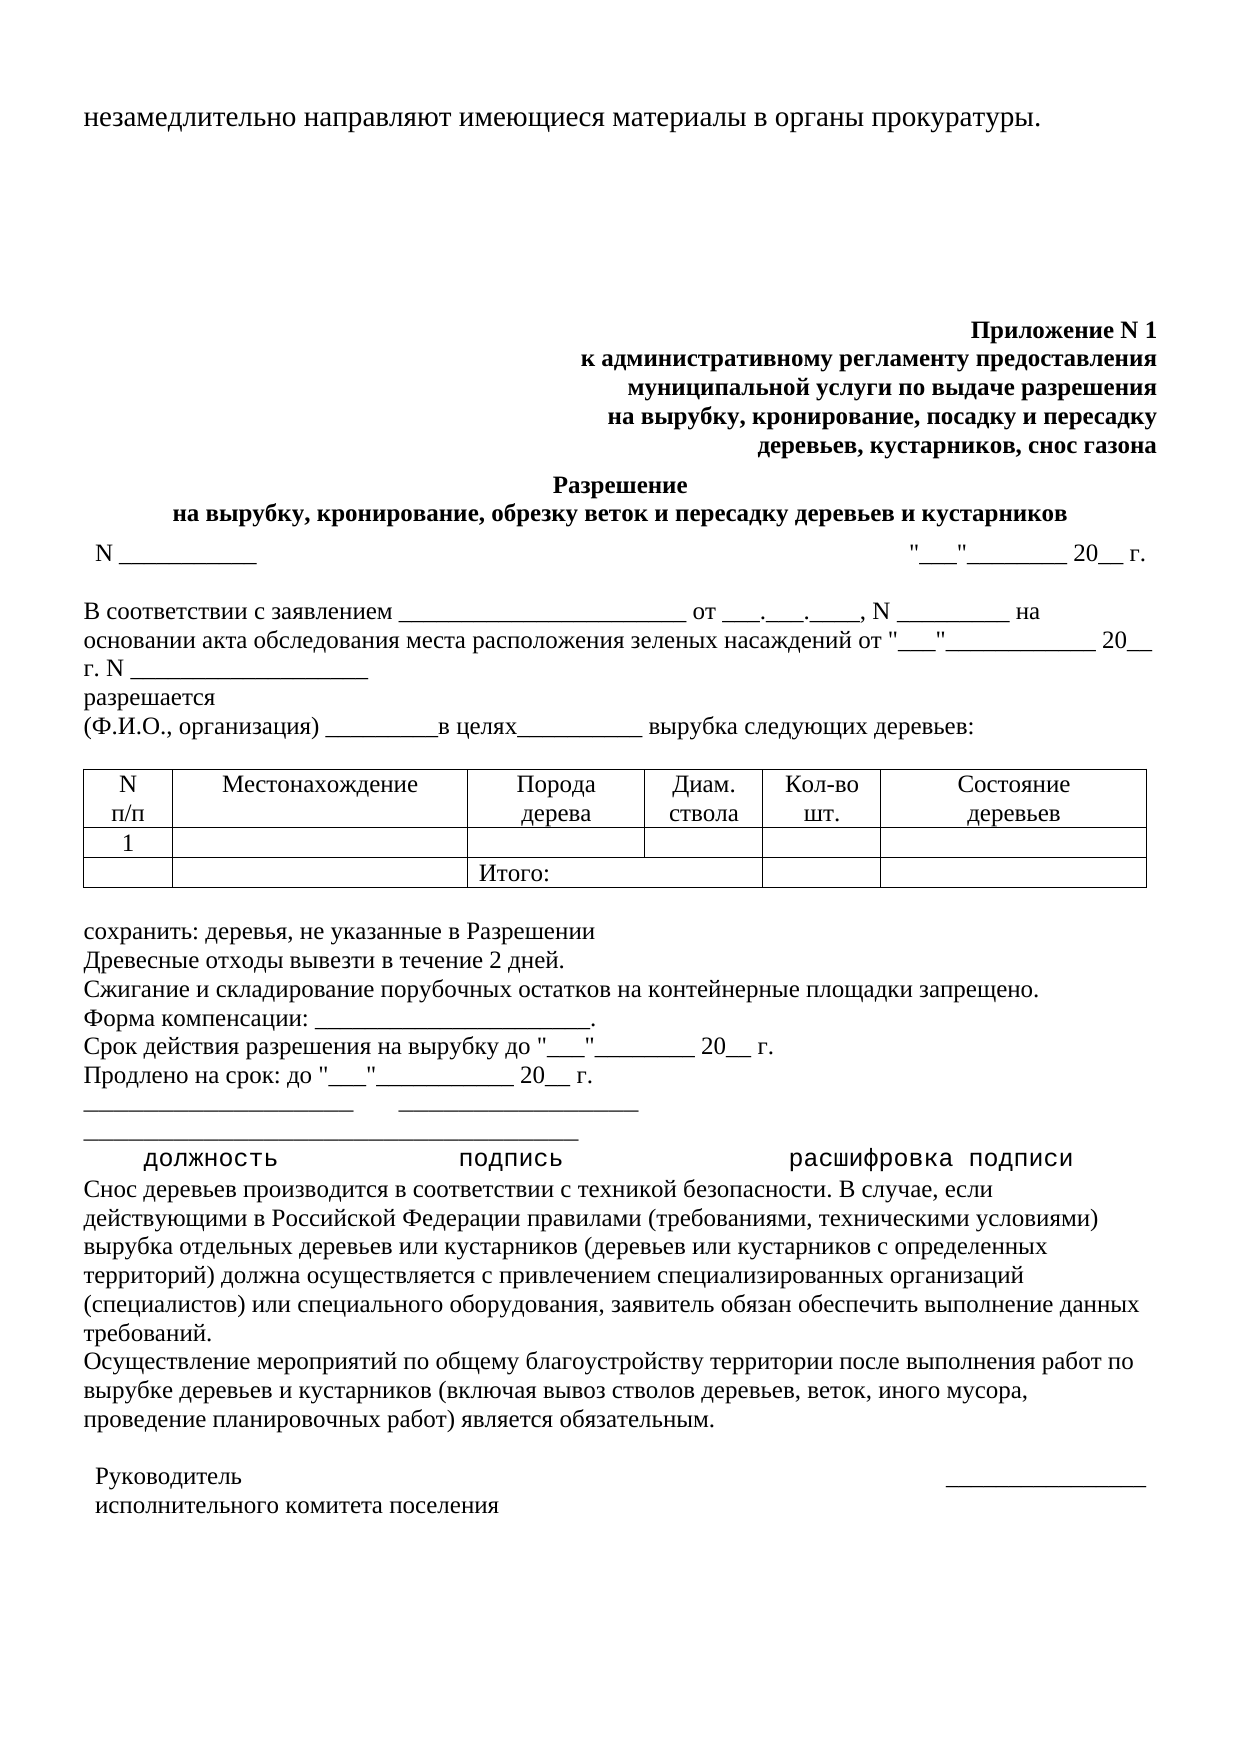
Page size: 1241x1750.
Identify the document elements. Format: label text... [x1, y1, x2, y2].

table_header Состояние деревьев [881, 770, 1146, 827]
table_header Кол-во шт. [763, 770, 880, 827]
table_header Местонахождение [173, 770, 467, 827]
table_header Порода дерева [468, 770, 644, 827]
table_cell [468, 828, 644, 857]
text Снос деревьев производится в соответствии с техникой безопасности. В случае, если действующими в Российской Федерации правилами (требованиями, техническими условиями) вырубка отдельных деревьев или кустарников (деревьев или кустарников с определенных территорий) должна осуществляется с привлечением специализированных организаций (специалистов) или специального оборудования, заявитель обязан обеспечить выполнение данных требований. [83, 1174, 1157, 1346]
table_cell Итого: [468, 858, 762, 887]
text разрешается [83, 682, 1157, 711]
text Приложение N 1 к административному регламенту предоставления муниципальной услуги по выдаче разрешения на вырубку, кронирование, посадку и пересадку деревьев, кустарников, снос газона [83, 315, 1157, 458]
table_header N п/п [84, 770, 172, 827]
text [83, 99, 1157, 133]
table_cell [173, 858, 467, 887]
text Продлено на срок: до "___"___________ 20__ г. [83, 1060, 1157, 1089]
table_header ________________ [799, 1461, 1157, 1519]
table_cell 1 [84, 828, 172, 857]
table_cell [763, 858, 880, 887]
table_cell [645, 828, 762, 857]
text Срок действия разрешения на вырубку до "___"________ 20__ г. [83, 1031, 1157, 1060]
text сохранить: деревья, не указанные в Разрешении [83, 916, 1157, 945]
table_cell [84, 858, 172, 887]
table_cell [173, 828, 467, 857]
table_header Диам. ствола [645, 770, 762, 827]
text Осуществление мероприятий по общему благоустройству территории после выполнения работ по вырубке деревьев и кустарников (включая вывоз стволов деревьев, веток, иного мусора, проведение планировочных работ) является обязательным. [83, 1346, 1157, 1433]
table_header Руководитель исполнительного комитета поселения [84, 1461, 799, 1519]
text __________________ ________________ _________________________________ [83, 1089, 1157, 1146]
text должность подпись расшифровка подписи [83, 1146, 1157, 1174]
table_cell [881, 828, 1146, 857]
text Сжигание и складирование порубочных остатков на контейнерные площадки запрещено. [83, 974, 1157, 1003]
table_header N ___________ [84, 539, 799, 567]
table_cell [881, 858, 1146, 887]
table_cell [763, 828, 880, 857]
text Форма компенсации: ______________________. [83, 1003, 1157, 1031]
text (Ф.И.О., организация) _________в целях__________ вырубка следующих деревьев: [83, 711, 1157, 740]
text Древесные отходы вывезти в течение 2 дней. [83, 945, 1157, 974]
subtitle Разрешение на вырубку, кронирование, обрезку веток и пересадку деревьев и кустарников [83, 470, 1157, 527]
text В соответствии с заявлением _______________________ от ___.___.____, N _________ на основании акта обследования места расположения зеленых насаждений от "___"____________ 20__ г. N ___________________ [83, 596, 1157, 682]
table_header "___"________ 20__ г. [799, 539, 1157, 567]
